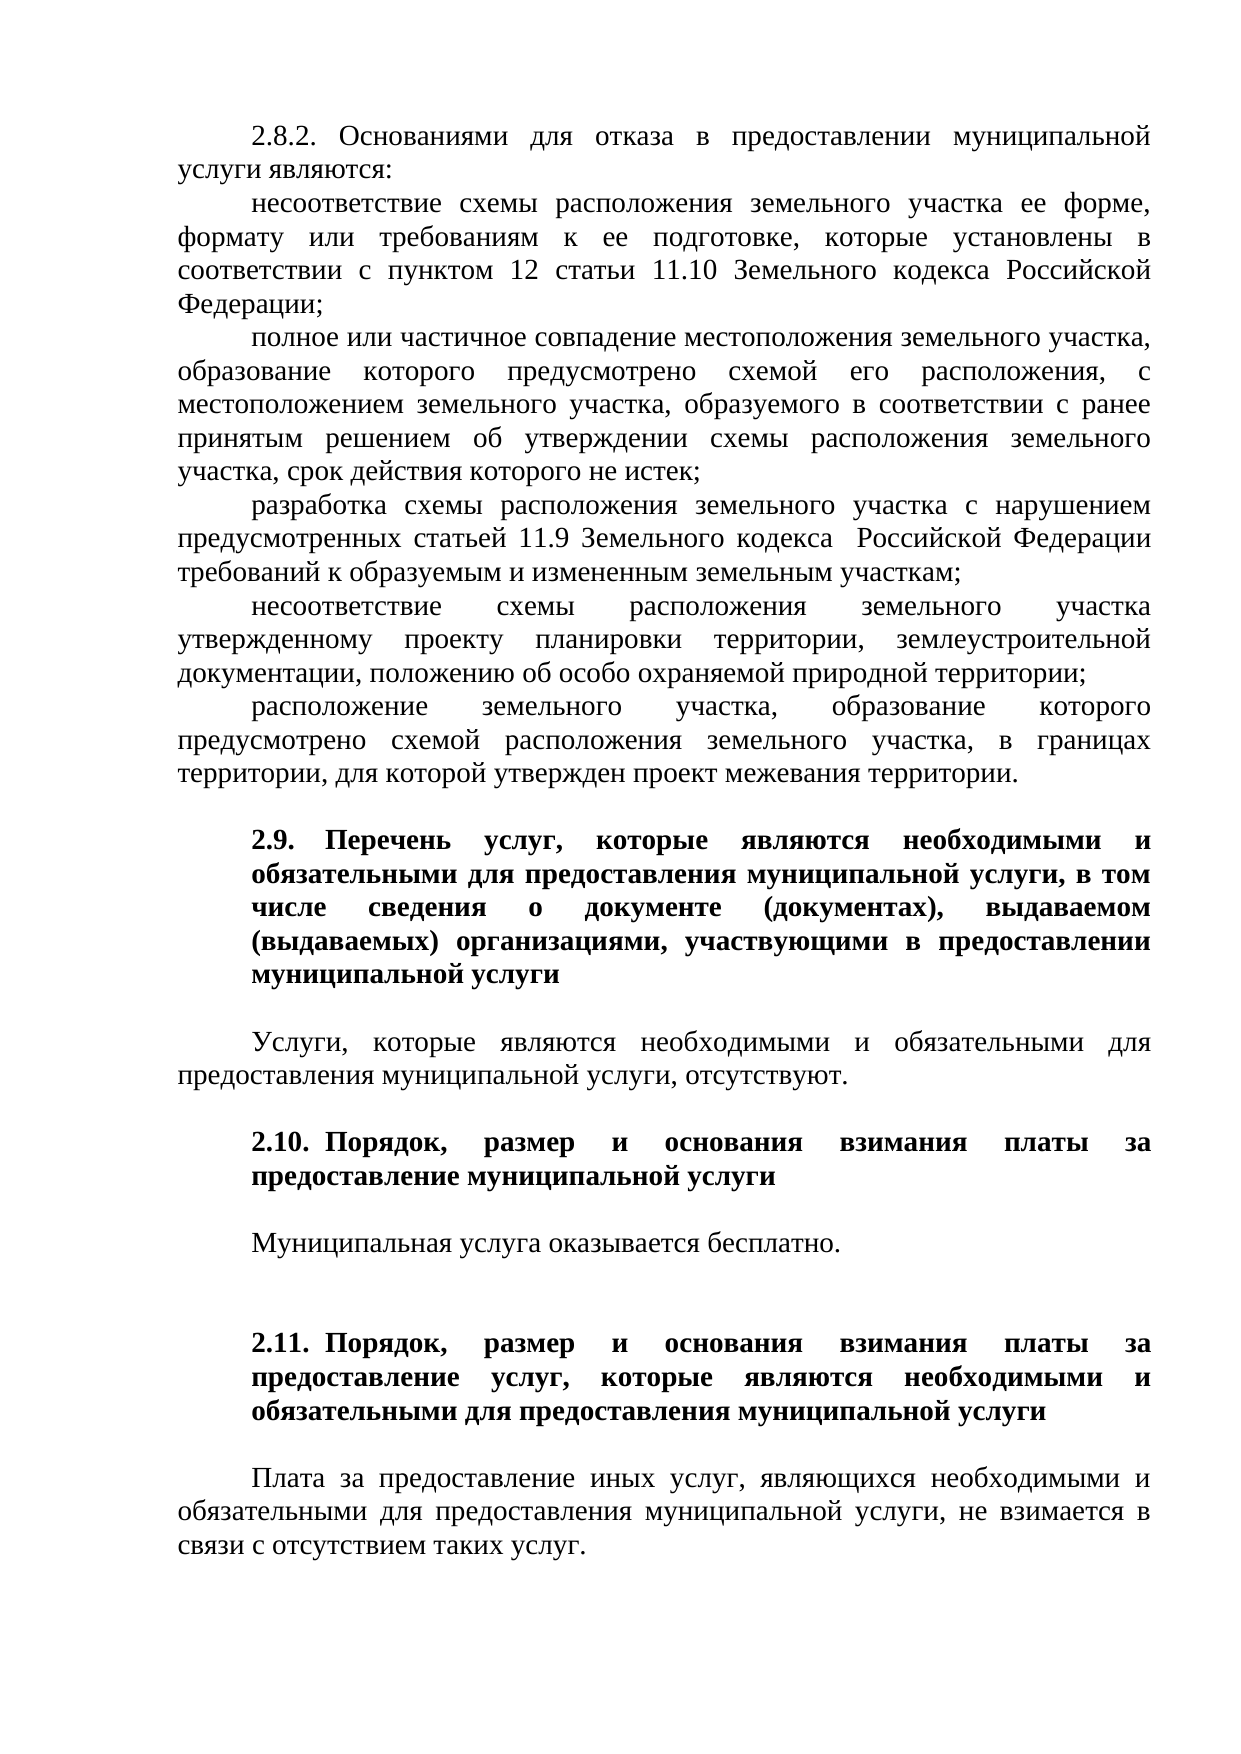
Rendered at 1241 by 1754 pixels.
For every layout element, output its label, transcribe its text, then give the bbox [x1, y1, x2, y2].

text несоответствие схемы расположения земельного участка утвержденному проекту планировки территории, землеустроительной документации, положению об особо охраняемой природной территории; [177, 588, 1152, 688]
text расположение земельного участка, образование которого предусмотрено схемой расположения земельного участка, в границах территории, для которой утвержден проект межевания территории. [177, 688, 1152, 789]
text Услуги, которые являются необходимыми и обязательными для предоставления муниципальной услуги, отсутствуют. [177, 1024, 1152, 1091]
text разработка схемы расположения земельного участка с нарушением предусмотренных статьей 11.9 Земельного кодекса Российской Федерации требований к образуемым и измененным земельным участкам; [177, 487, 1152, 588]
text 2.11. Порядок, размер и основания взимания платы за предоставление услуг, которые являются необходимыми и обязательными для предоставления муниципальной услуги [251, 1326, 1152, 1426]
text Плата за предоставление иных услуг, являющихся необходимыми и обязательными для предоставления муниципальной услуги, не взимается в связи с отсутствием таких услуг. [177, 1460, 1152, 1560]
text 2.9. Перечень услуг, которые являются необходимыми и обязательными для предоставления муниципальной услуги, в том числе сведения о документе (документах), выдаваемом (выдаваемых) организациями, участвующими в предоставлении муниципальной услуги [251, 822, 1152, 990]
text полное или частичное совпадение местоположения земельного участка, образование которого предусмотрено схемой его расположения, с местоположением земельного участка, образуемого в соответствии с ранее принятым решением об утверждении схемы расположения земельного участка, срок действия которого не истек; [177, 319, 1152, 487]
text несоответствие схемы расположения земельного участка ее форме, формату или требованиям к ее подготовке, которые установлены в соответствии с пунктом 12 статьи 11.10 Земельного кодекса Российской Федерации; [177, 185, 1152, 319]
text 2.8.2. Основаниями для отказа в предоставлении муниципальной услуги являются: [177, 118, 1152, 185]
text Муниципальная услуга оказывается бесплатно. [177, 1225, 1152, 1258]
text 2.10. Порядок, размер и основания взимания платы за предоставление муниципальной услуги [251, 1124, 1152, 1191]
